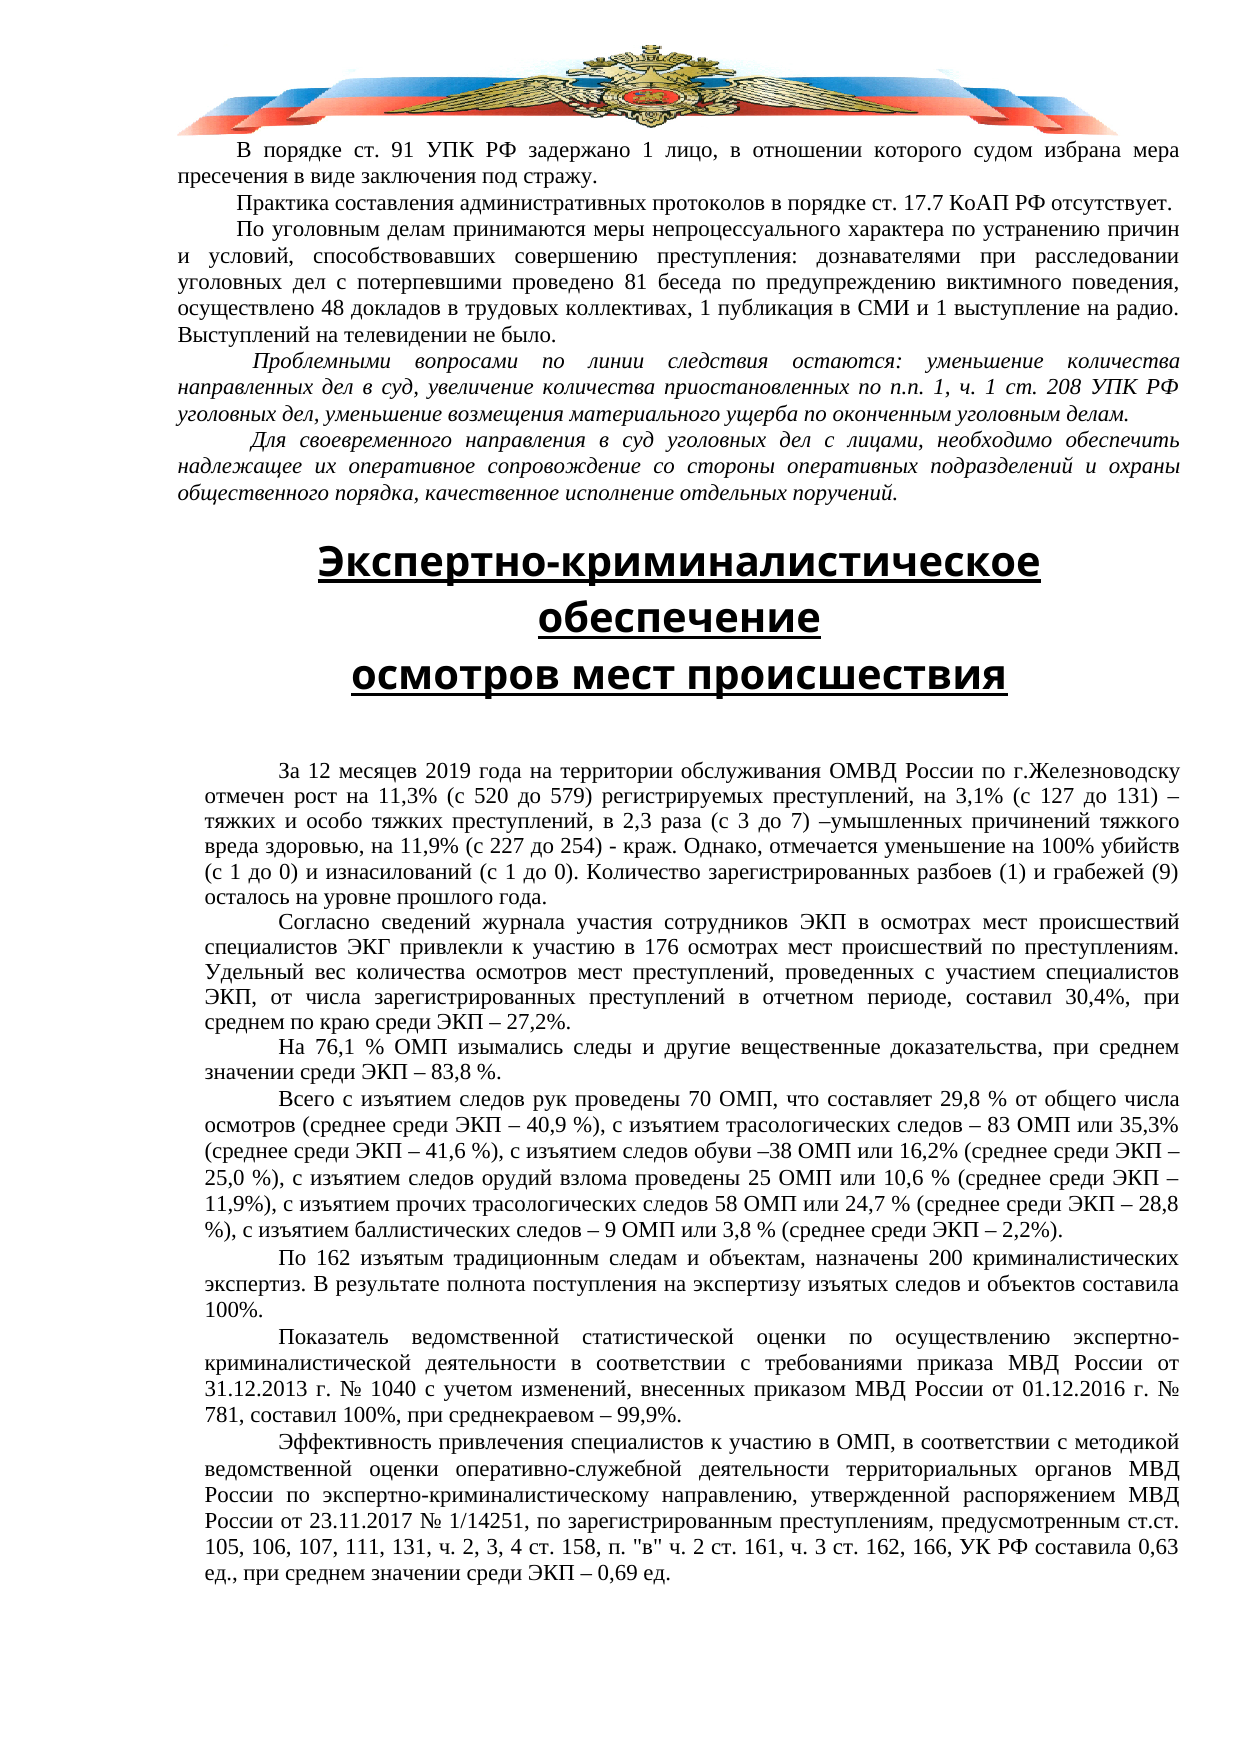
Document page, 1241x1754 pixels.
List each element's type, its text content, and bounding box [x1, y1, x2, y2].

text Проблемными вопросами по линии следствия остаются: уменьшение количества направленных дел в суд, увеличение количества приостановленных по п.п. 1, ч. 1 ст. 208 УПК РФ уголовных дел, уменьшение возмещения материального ущерба по оконченным уголовным делам. [177, 347, 1181, 426]
text Показатель ведомственной статистической оценки по осуществлению экспертно-криминалистической деятельности в соответствии с требованиями приказа МВД России от 31.12.2013 г. № 1040 с учетом изменений, внесенных приказом МВД России от 01.12.2016 г. № 781, составил 100%, при среднекраевом – 99,9%. [204, 1324, 1181, 1427]
text На 76,1 % ОМП изымались следы и другие вещественные доказательства, при среднем значении среди ЭКП – 83,8 %. [204, 1035, 1181, 1085]
text Всего с изъятием следов рук проведены 70 ОМП, что составляет 29,8 % от общего числа осмотров (среднее среди ЭКП – 40,9 %), с изъятием трасологических следов – 83 ОМП или 35,3% (среднее среди ЭКП – 41,6 %), с изъятием следов обуви –38 ОМП или 16,2% (среднее среди ЭКП – 25,0 %), с изъятием следов орудий взлома проведены 25 ОМП или 10,6 % (среднее среди ЭКП – 11,9%), с изъятием прочих трасологических следов 58 ОМП или 24,7 % (среднее среди ЭКП – 28,8 %), с изъятием баллистических следов – 9 ОМП или 3,8 % (среднее среди ЭКП – 2,2%). [204, 1086, 1181, 1242]
text По 162 изъятым традиционным следам и объектам, назначены 200 криминалистических экспертиз. В результате полнота поступления на экспертизу изъятых следов и объектов составила 100%. [204, 1244, 1181, 1322]
text Согласно сведений журнала участия сотрудников ЭКП в осмотрах мест происшествий специалистов ЭКГ привлекли к участию в 176 осмотрах мест происшествий по преступлениям. Удельный вес количества осмотров мест преступлений, проведенных с участием специалистов ЭКП, от числа зарегистрированных преступлений в отчетном периоде, составил 30,4%, при среднем по краю среди ЭКП – 27,2%. [204, 909, 1181, 1034]
text Эффективность привлечения специалистов к участию в ОМП, в соответствии с методикой ведомственной оценки оперативно-служебной деятельности территориальных органов МВД России по экспертно-криминалистическому направлению, утвержденной распоряжением МВД России от 23.11.2017 № 1/14251, по зарегистрированным преступлениям, предусмотренным ст.ст. 105, 106, 107, 111, 131, ч. 2, 3, 4 ст. 158, п. "в" ч. 2 ст. 161, ч. 3 ст. 162, 166, УК РФ составила 0,63 ед., при среднем значении среди ЭКП – 0,69 ед. [204, 1429, 1181, 1586]
text За 12 месяцев 2019 года на территории обслуживания ОМВД России по г.Железноводску отмечен рост на 11,3% (с 520 до 579) регистрируемых преступлений, на 3,1% (с 127 до 131) – тяжких и особо тяжких преступлений, в 2,3 раза (с 3 до 7) –умышленных причинений тяжкого вреда здоровью, на 11,9% (с 227 до 254) - краж. Однако, отмечается уменьшение на 100% убийств (с 1 до 0) и изнасилований (с 1 до 0). Количество зарегистрированных разбоев (1) и грабежей (9) осталось на уровне прошлого года. [204, 759, 1181, 909]
text Для своевременного направления в суд уголовных дел с лицами, необходимо обеспечить надлежащее их оперативное сопровождение со стороны оперативных подразделений и охраны общественного порядка, качественное исполнение отдельных поручений. [177, 426, 1181, 505]
text осмотров мест происшествия [177, 645, 1181, 702]
picture [177, 44, 1126, 137]
text Экспертно-криминалистическое обеспечение [177, 532, 1181, 645]
text Практика составления административных протоколов в порядке ст. 17.7 КоАП РФ отсутствует. [177, 189, 1181, 215]
text По уголовным делам принимаются меры непроцессуального характера по устранению причин и условий, способствовавших совершению преступления: дознавателями при расследовании уголовных дел с потерпевшими проведено 81 беседа по предупреждению виктимного поведения, осуществлено 48 докладов в трудовых коллективах, 1 публикация в СМИ и 1 выступление на радио. Выступлений на телевидении не было. [177, 215, 1181, 347]
text В порядке ст. 91 УПК РФ задержано 1 лицо, в отношении которого судом избрана мера пресечения в виде заключения под стражу. [177, 136, 1181, 189]
